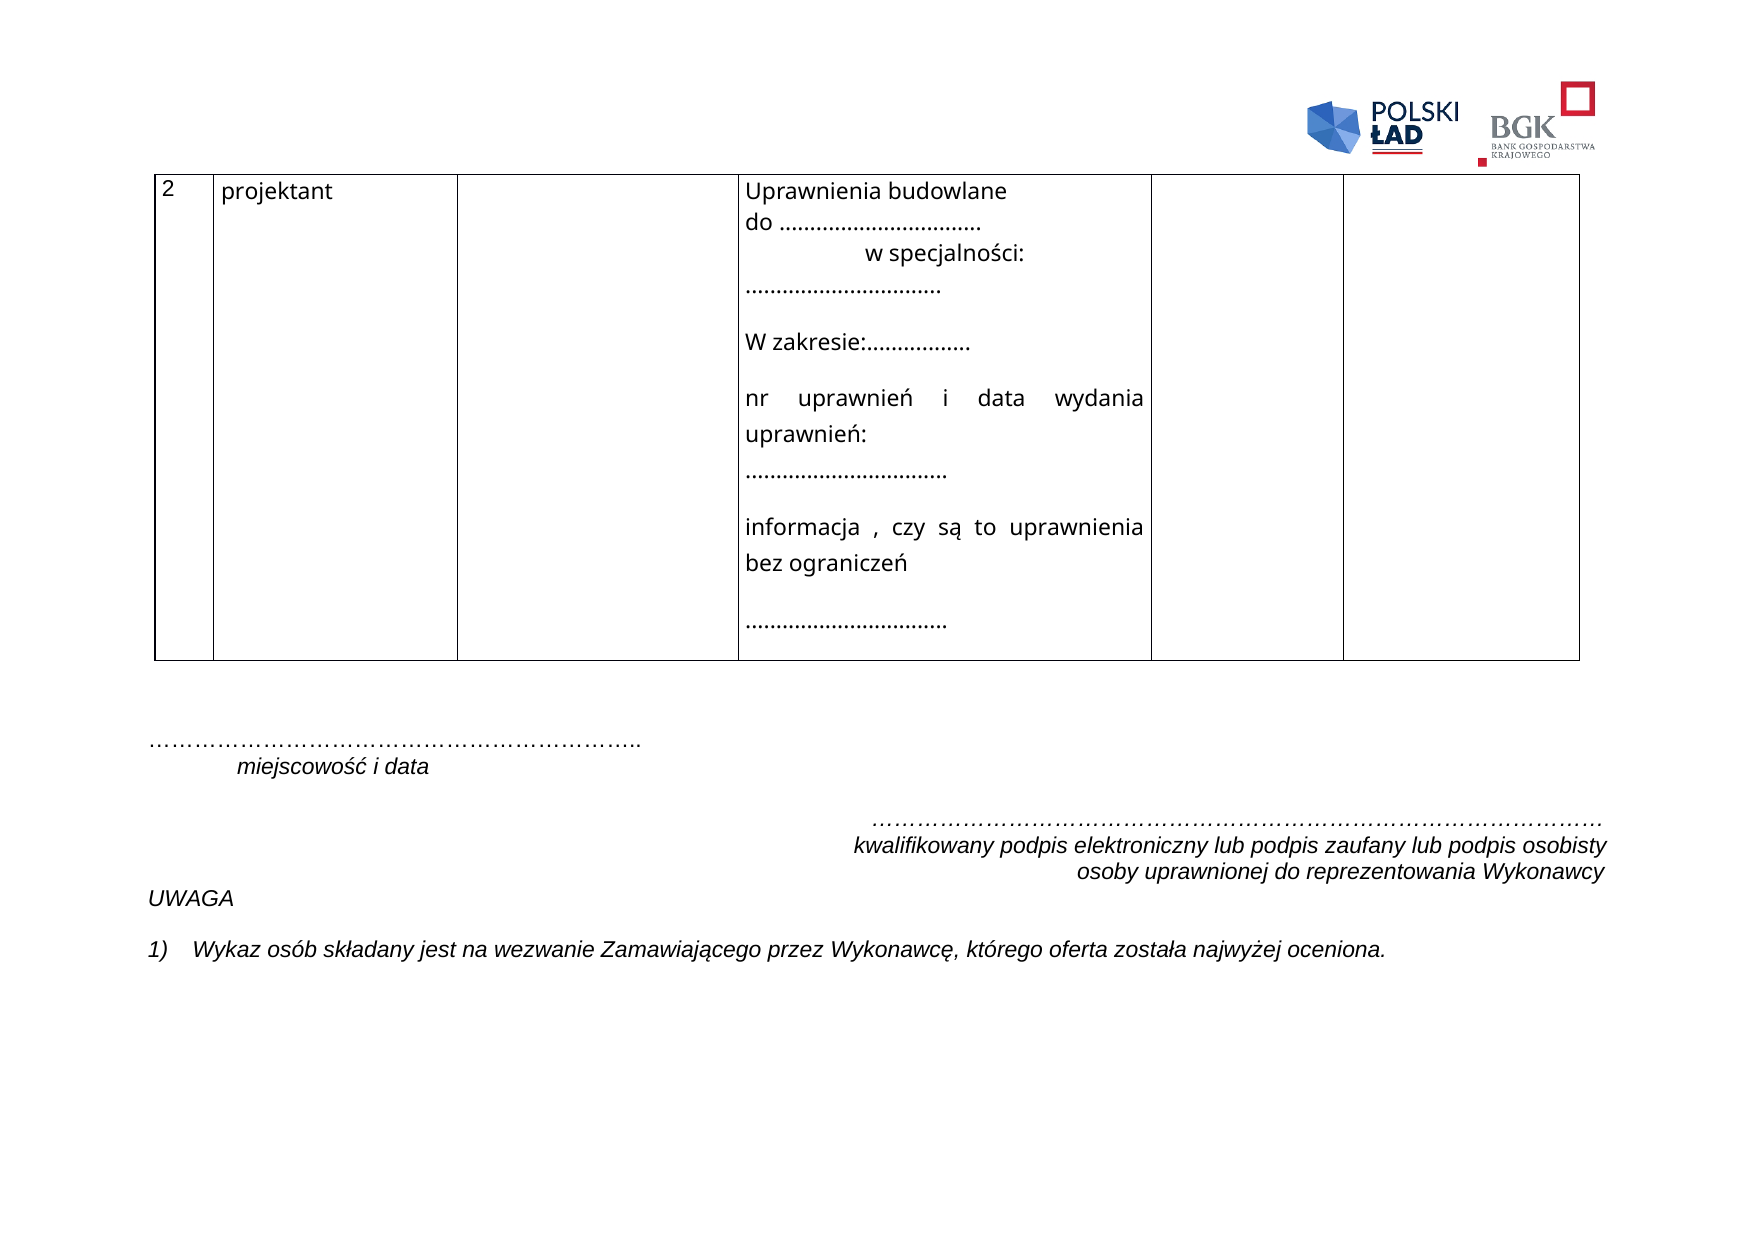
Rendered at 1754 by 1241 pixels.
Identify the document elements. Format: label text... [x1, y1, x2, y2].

table_cell 2 [156, 175, 213, 659]
text …………………………………………………………………………………… [148, 805, 1606, 832]
list Wykaz osób składany jest na wezwanie Zamawiającego przez Wykonawcę, którego oferta została najwyżej oceniona. [148, 936, 1606, 962]
text osoby uprawnionej do reprezentowania Wykonawcy [148, 858, 1606, 884]
table_cell projektant [214, 175, 457, 659]
table_cell [1152, 175, 1343, 659]
table_cell Uprawnienia budowlane do ................................. w specjalności: ................................ W zakresie:................. nr uprawnień i data wydania uprawnień: ................................. informacja , czy są to uprawnienia bez ograniczeń ................................. [739, 175, 1151, 659]
table_cell [1344, 175, 1579, 659]
text UWAGA [148, 884, 1606, 911]
text ……………………………………………………….. [148, 726, 1606, 753]
text miejscowość i data [148, 753, 1606, 779]
table_cell [458, 175, 738, 659]
text kwalifikowany podpis elektroniczny lub podpis zaufany lub podpis osobisty [148, 832, 1606, 858]
